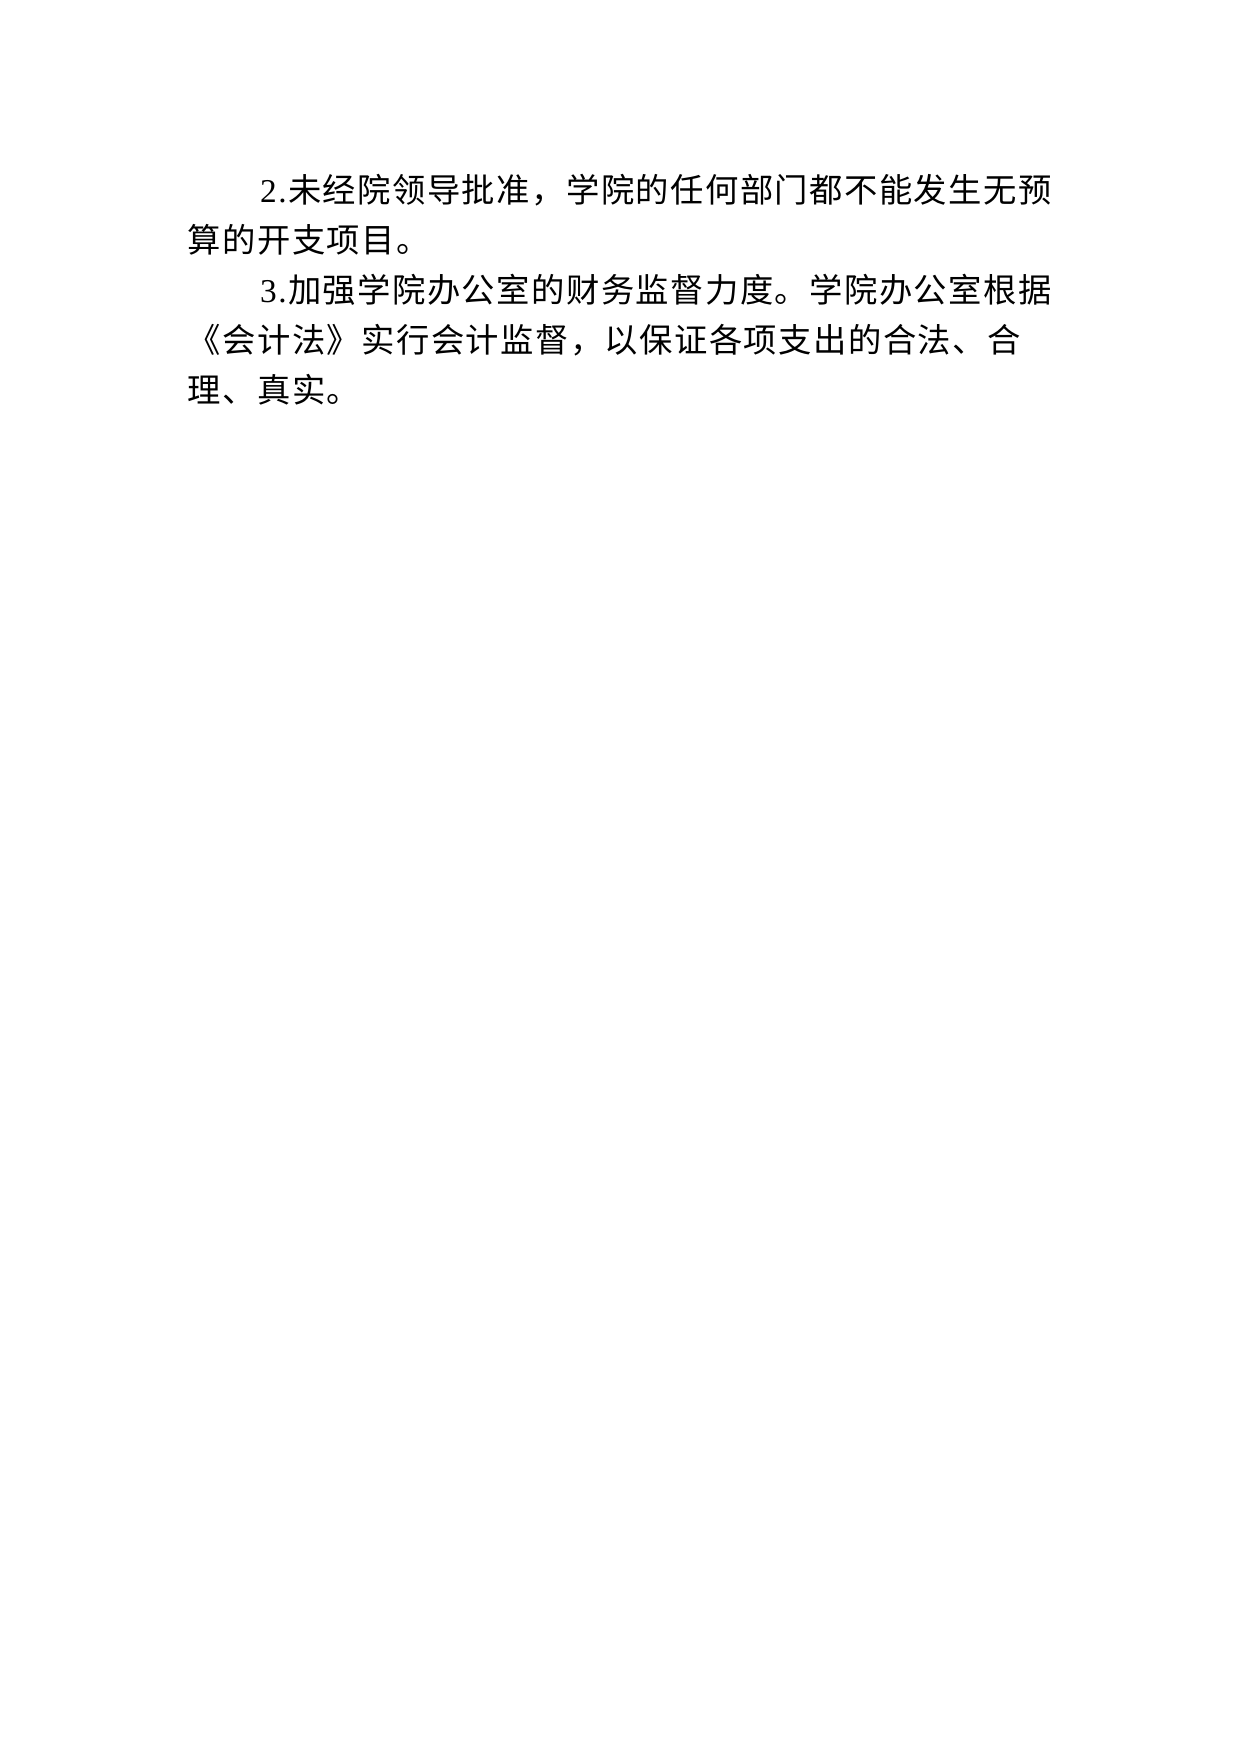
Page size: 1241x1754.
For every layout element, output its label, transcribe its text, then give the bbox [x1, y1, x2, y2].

text 2.未经院领导批准，学院的任何部门都不能发生无预算的开支项目。 [187, 162, 1053, 262]
text 3.加强学院办公室的财务监督力度。学院办公室根据《会计法》实行会计监督，以保证各项支出的合法、合理、真实。 [187, 262, 1053, 412]
